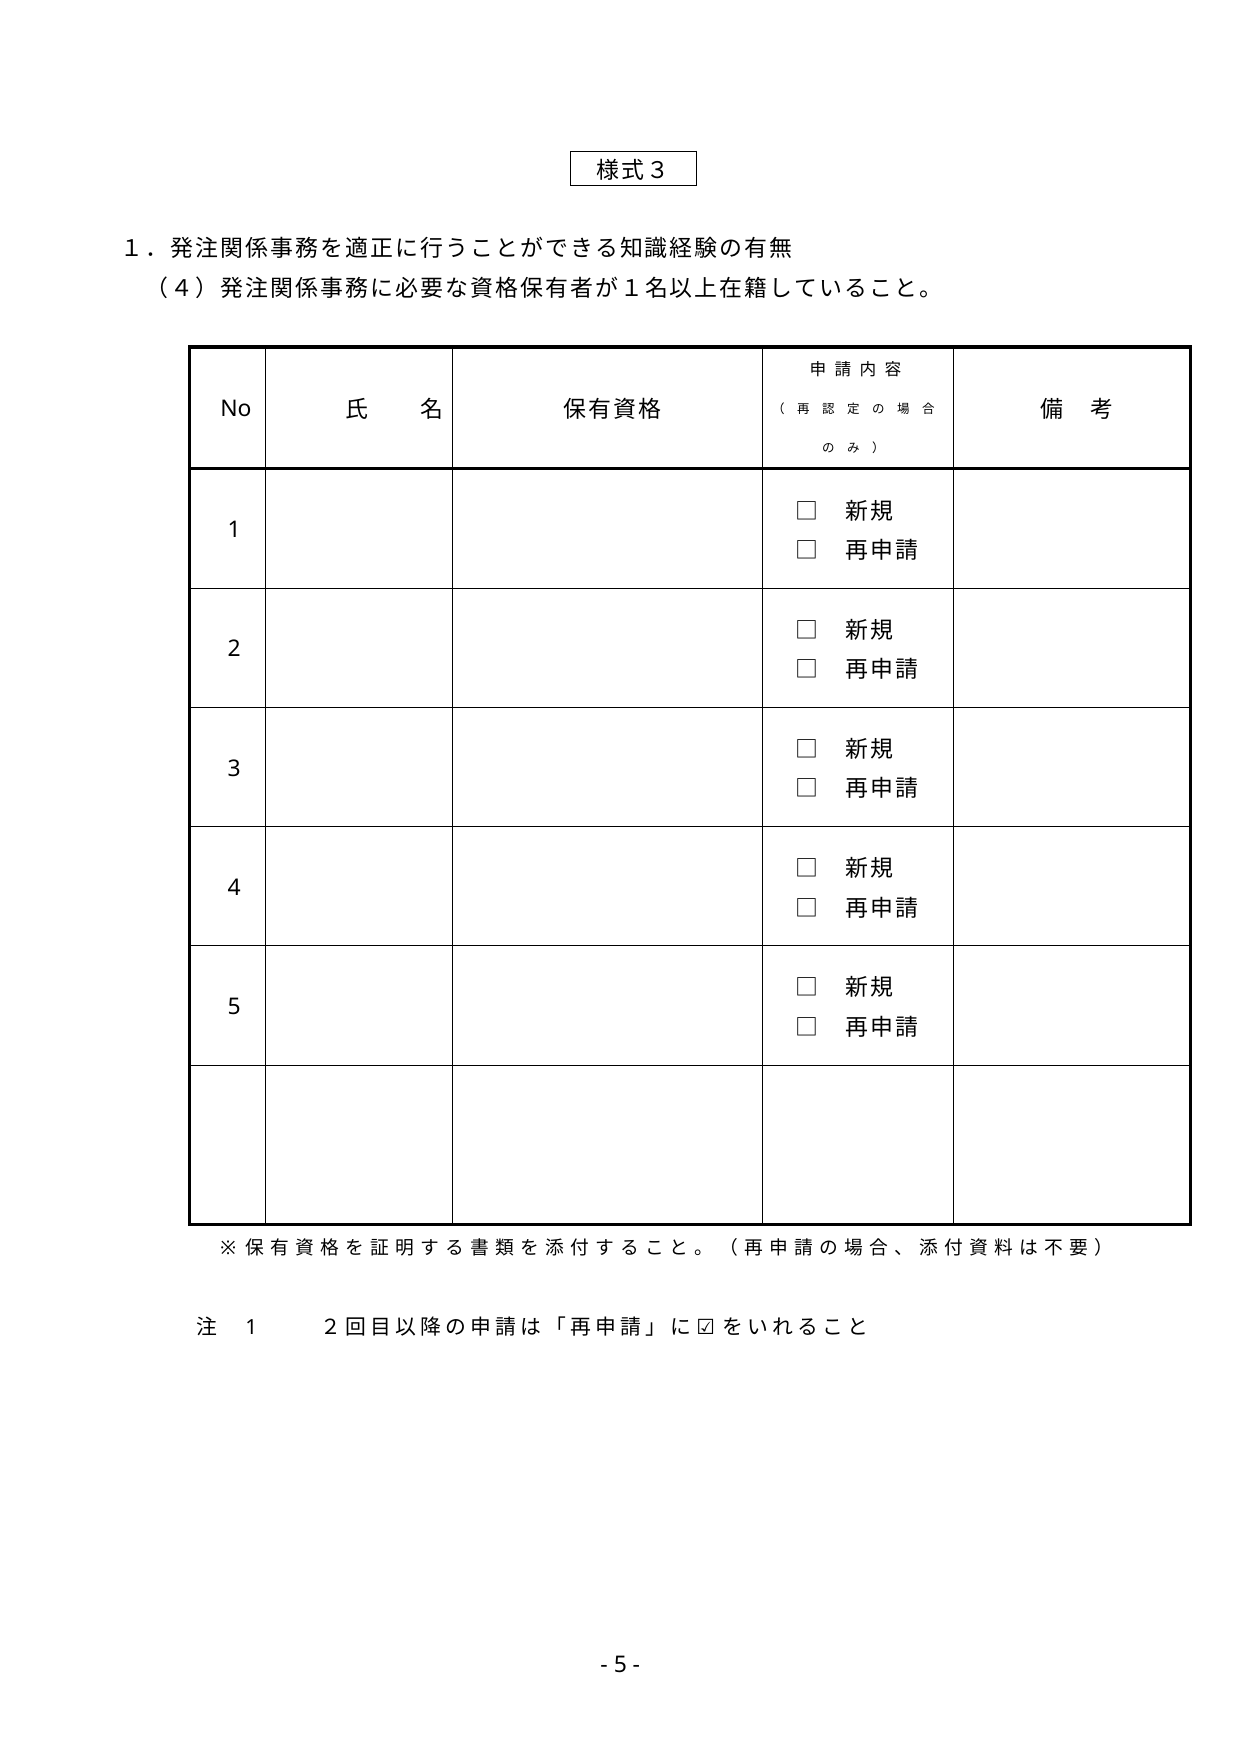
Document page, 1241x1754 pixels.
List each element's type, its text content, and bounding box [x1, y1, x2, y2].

table_cell [453, 589, 762, 707]
table_cell □ 新規 □ 再申請 [763, 470, 953, 588]
table_cell [954, 1066, 1189, 1223]
table_cell 2 [191, 589, 265, 707]
table_cell [453, 946, 762, 1064]
text ※保有資格を証明する書類を添付すること。（再申請の場合、添付資料は不要） [195, 1226, 1120, 1266]
table_cell [954, 708, 1189, 826]
table_cell 4 [191, 827, 265, 945]
table_header 備 考 [954, 349, 1189, 467]
table_cell □ 新規 □ 再申請 [763, 827, 953, 945]
table_cell [453, 1066, 762, 1223]
table_cell [453, 470, 762, 588]
table_cell 3 [191, 708, 265, 826]
table_cell [954, 827, 1189, 945]
table_cell [266, 1066, 452, 1223]
text １．発注関係事務を適正に行うことができる知識経験の有無 [120, 227, 1120, 267]
table_cell □ 新規 □ 再申請 [763, 708, 953, 826]
text 注1 ２回目以降の申請は「再申請」に☑をいれること [120, 1305, 1120, 1344]
table_cell [266, 946, 452, 1064]
table_cell [266, 470, 452, 588]
table_cell 1 [191, 470, 265, 588]
table_cell [266, 589, 452, 707]
table_cell [763, 1066, 953, 1223]
table_cell [266, 827, 452, 945]
table_cell □ 新規 □ 再申請 [763, 589, 953, 707]
table_header 申請内容 （再認定の場合のみ） [763, 349, 953, 467]
table_cell [954, 946, 1189, 1064]
table_cell [954, 589, 1189, 707]
table_cell [453, 827, 762, 945]
table_cell □ 新規 □ 再申請 [763, 946, 953, 1064]
table_header No [191, 349, 265, 467]
text （４）発注関係事務に必要な資格保有者が１名以上在籍していること。 [120, 267, 1120, 306]
table_cell [266, 708, 452, 826]
table_header 氏 名 [266, 349, 452, 467]
table_cell [191, 1066, 265, 1223]
table_cell 5 [191, 946, 265, 1064]
text 様式３ [120, 148, 1120, 188]
table_cell [453, 708, 762, 826]
table_cell [954, 470, 1189, 588]
table_header 保有資格 [453, 349, 762, 467]
